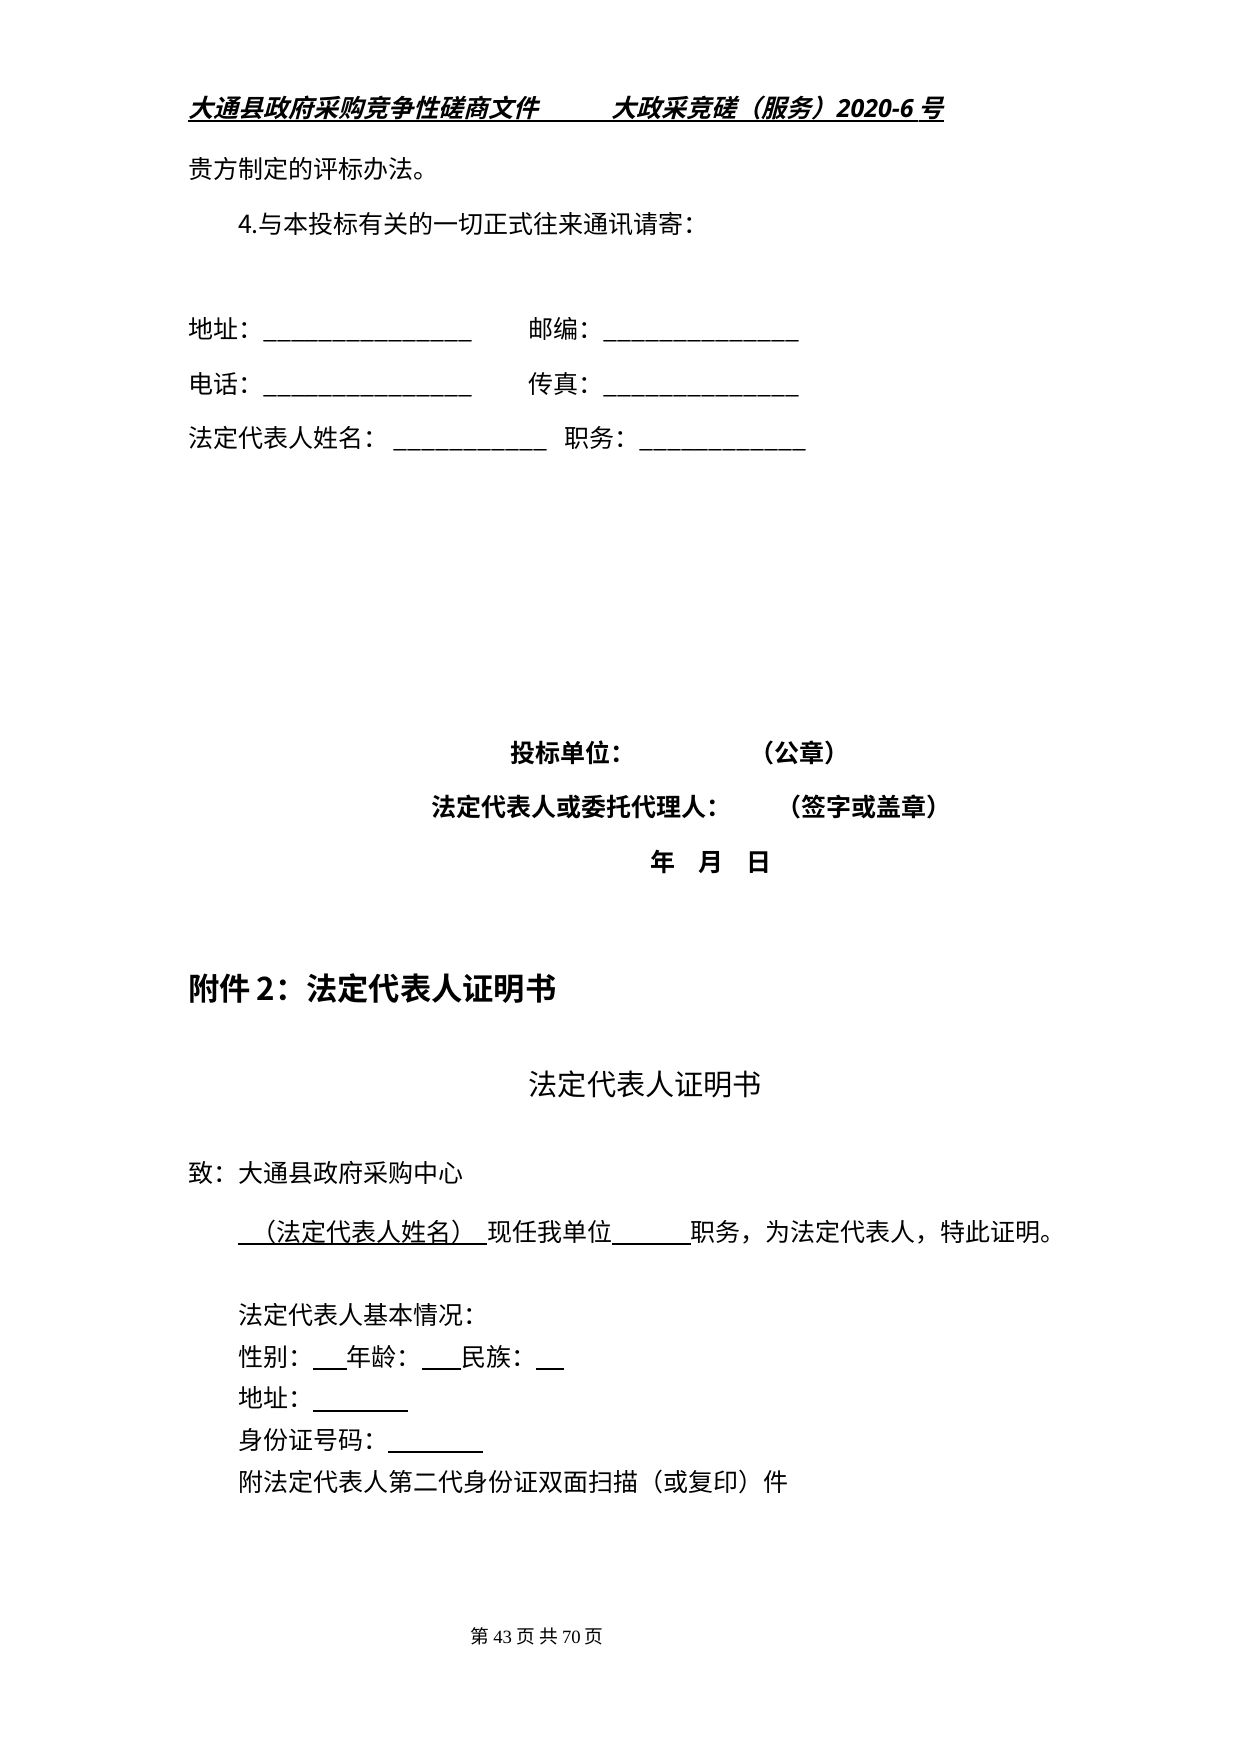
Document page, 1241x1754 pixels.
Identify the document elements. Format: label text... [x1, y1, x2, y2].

text 法定代表人姓名： ___________ 职务：____________ [188, 418, 1052, 455]
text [188, 150, 1052, 186]
text 地址： [188, 1374, 1052, 1416]
text 电话：_______________ 传真：______________ [188, 364, 1052, 400]
text 身份证号码： [188, 1416, 1052, 1458]
text 性别： 年龄： 民族： [188, 1333, 1052, 1374]
text 投标单位： （公章） [188, 733, 1052, 770]
text 法定代表人证明书 [188, 1061, 1052, 1103]
text 年 月 日 [188, 842, 1052, 878]
text 法定代表人或委托代理人： （签字或盖章） [188, 788, 1052, 824]
text 地址：_______________ 邮编：______________ [188, 310, 1052, 346]
text 致：大通县政府采购中心 [188, 1153, 1052, 1189]
text 4.与本投标有关的一切正式往来通讯请寄： [188, 204, 1052, 241]
title 附件2：法定代表人证明书 [188, 964, 1052, 1010]
text 附法定代表人第二代身份证双面扫描（或复印）件 [188, 1458, 1052, 1499]
text （法定代表人姓名） 现任我单位 职务，为法定代表人，特此证明。 [188, 1208, 1052, 1249]
text 法定代表人基本情况： [188, 1291, 1052, 1333]
